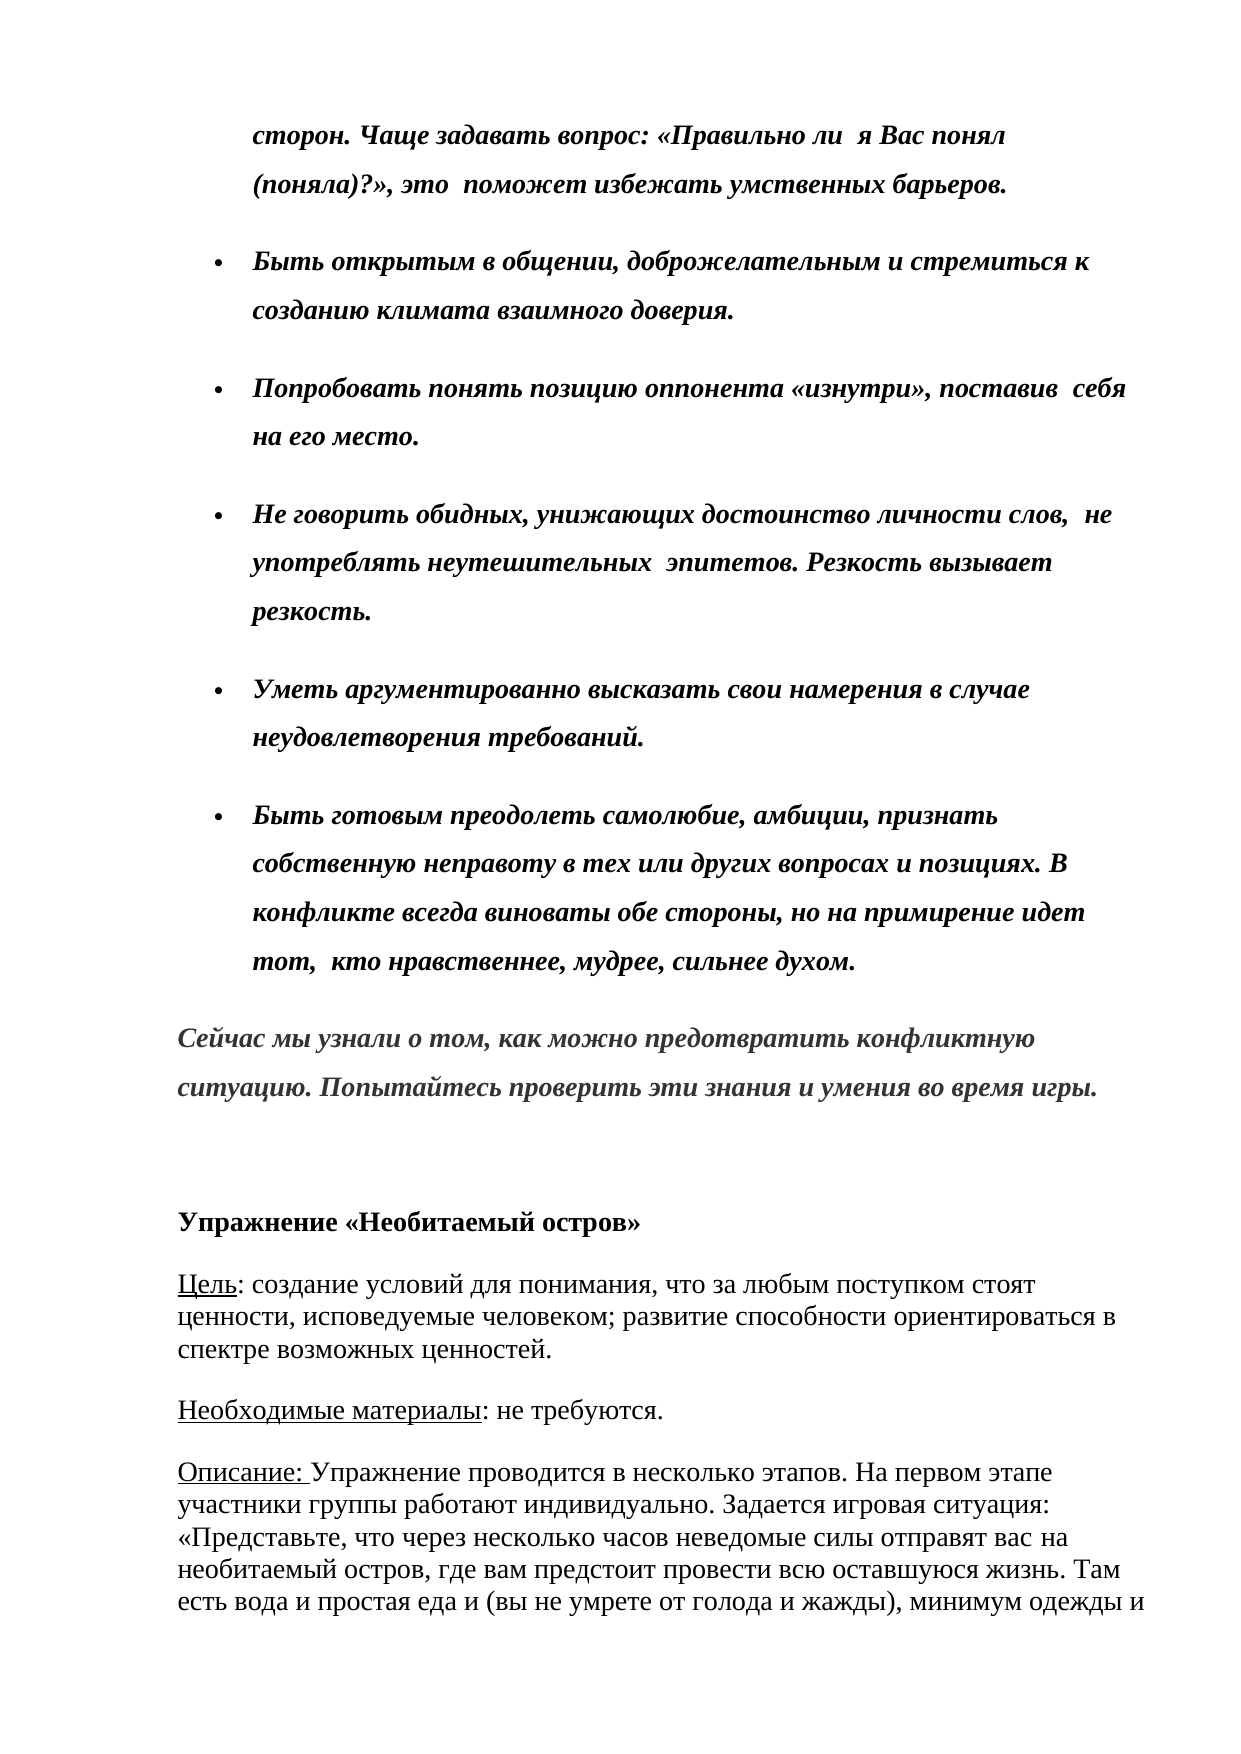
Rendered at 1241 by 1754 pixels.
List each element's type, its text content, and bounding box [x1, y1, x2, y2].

text Сейчас мы узнали о том, как можно предотвратить конфликтную ситуацию. Попытайтесь проверить эти знания и умения во время игры. [177, 1021, 1152, 1102]
list Уметь аргументированно высказать свои намерения в случае неудовлетворения требований. [215, 672, 1152, 753]
list Быть готовым преодолеть самолюбие, амбиции, признать собственную неправоту в тех или других вопросах и позициях. В конфликте всегда виноваты обе стороны, но на примирение идет тот, кто нравственнее, мудрее, сильнее духом. [215, 798, 1152, 976]
text Цель: создание условий для понимания, что за любым поступком стоят ценности, исповедуемые человеком; развитие способности ориентироваться в спектре возможных ценностей. [177, 1267, 1152, 1364]
list Попробовать понять позицию оппонента «изнутри», поставив себя на его место. [215, 371, 1152, 452]
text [177, 1455, 1152, 1617]
list Не говорить обидных, унижающих достоинство личности слов, не употреблять неутешительных эпитетов. Резкость вызывает резкость. [215, 497, 1152, 626]
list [215, 118, 1152, 199]
list Быть открытым в общении, доброжелательным и стремиться к созданию климата взаимного доверия. [215, 244, 1152, 325]
text Необходимые материалы: не требуются. [177, 1393, 1152, 1426]
text Упражнение «Необитаемый остров» [177, 1205, 1152, 1238]
